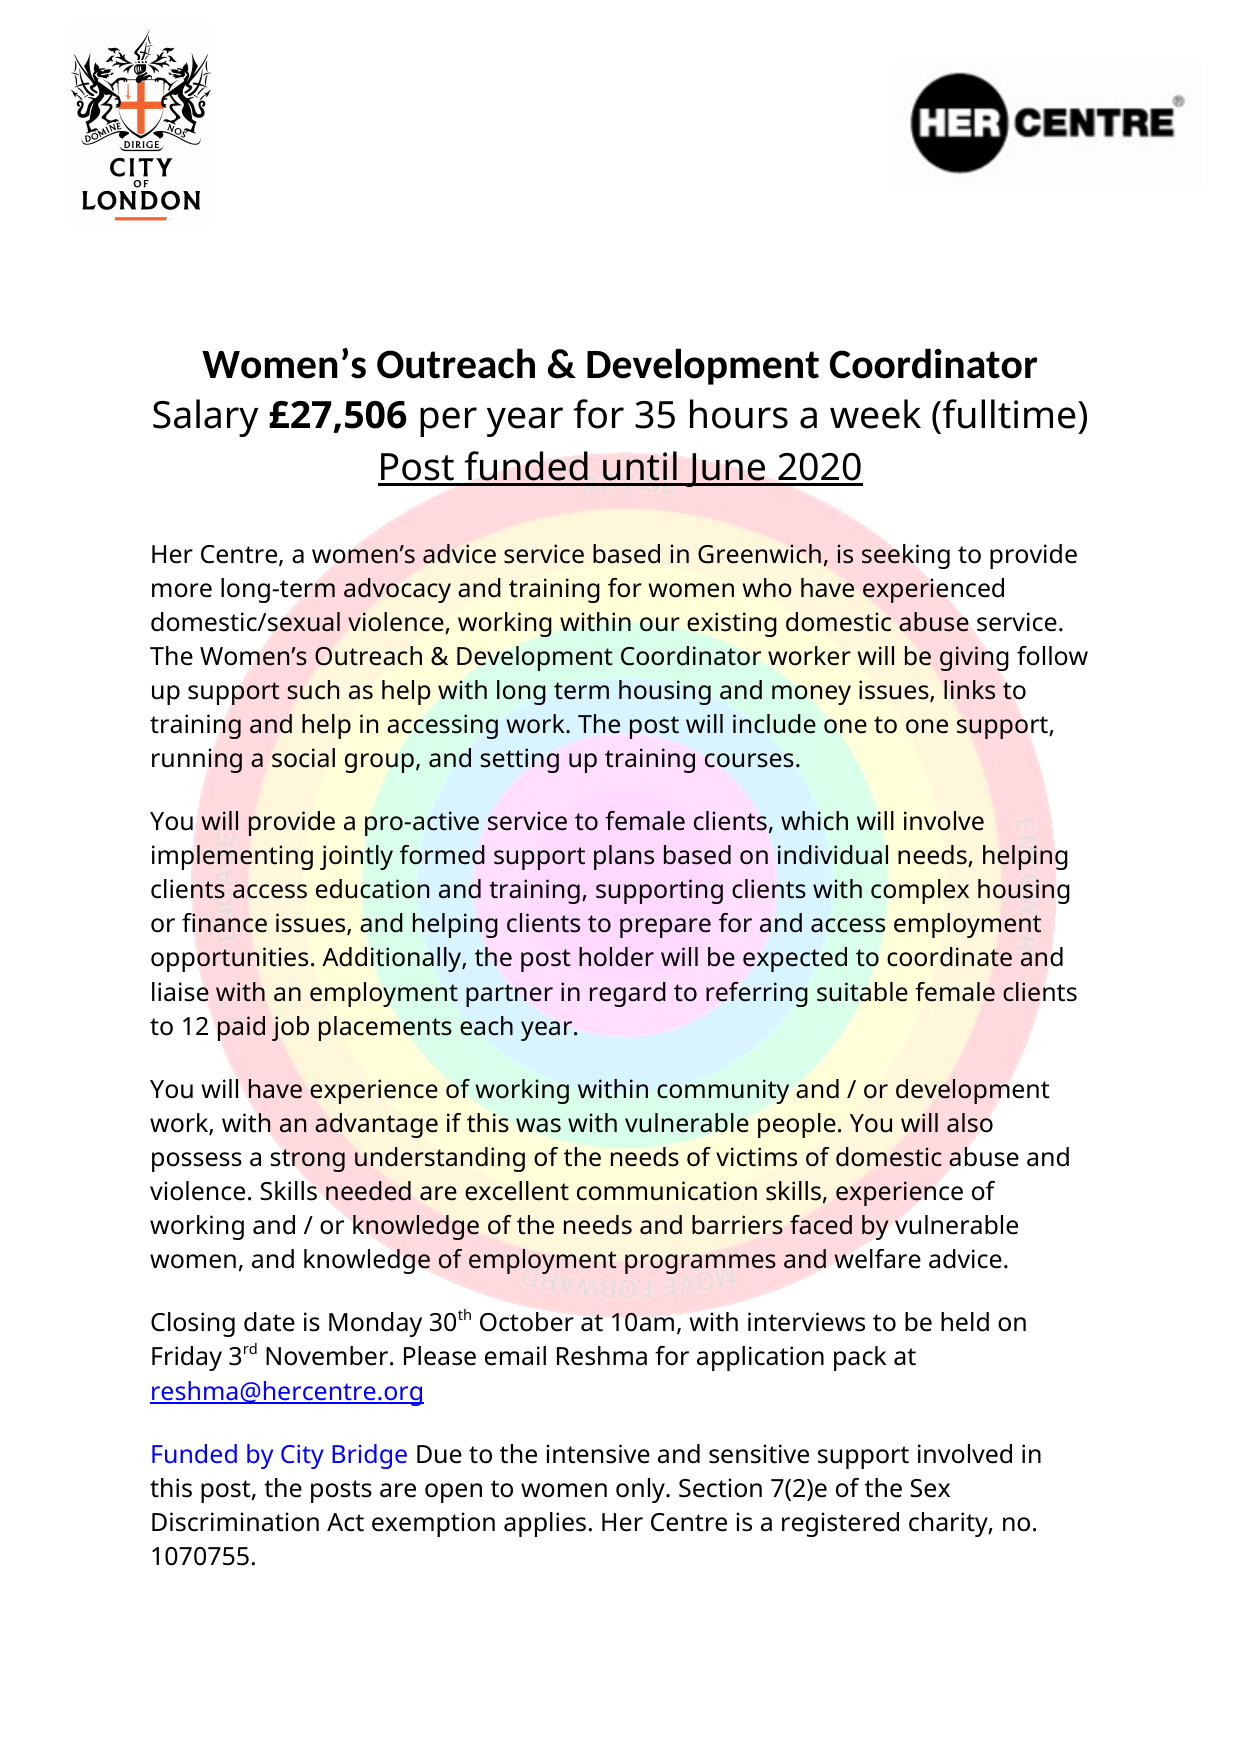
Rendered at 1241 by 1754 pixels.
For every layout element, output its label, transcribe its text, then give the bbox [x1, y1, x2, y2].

text You will have experience of working within community and / or development work, with an advantage if this was with vulnerable people. You will also possess a strong understanding of the needs of victims of domestic abuse and violence. Skills needed are excellent communication skills, experience of working and / or knowledge of the needs and barriers faced by vulnerable women, and knowledge of employment programmes and welfare advice. [150, 1071, 1090, 1276]
text Post funded until June 2020 [150, 440, 1090, 491]
text Her Centre, a women’s advice service based in Greenwich, is seeking to provide more long-term advocacy and training for women who have experienced domestic/sexual violence, working within our existing domestic abuse service. The Women’s Outreach & Development Coordinator worker will be giving follow up support such as help with long term housing and money issues, links to training and help in accessing work. The post will include one to one support, running a social group, and setting up training courses. [150, 536, 1090, 775]
text Closing date is Monday 30th October at 10am, with interviews to be held on Friday 3rd November. Please email Reshma for application pack at reshma@hercentre.org [150, 1305, 1090, 1407]
text Salary £27,506 per year for 35 hours a week (fulltime) [150, 389, 1090, 440]
picture [889, 61, 1203, 189]
picture [67, 21, 215, 229]
text You will provide a pro-active service to female clients, which will involve implementing jointly formed support plans based on individual needs, helping clients access education and training, supporting clients with complex housing or finance issues, and helping clients to prepare for and access employment opportunities. Additionally, the post holder will be expected to coordinate and liaise with an employment partner in regard to referring suitable female clients to 12 paid job placements each year. [150, 804, 1090, 1042]
text Women’s Outreach & Development Coordinator [150, 338, 1090, 389]
text Funded by City Bridge Due to the intensive and sensitive support involved in this post, the posts are open to women only. Section 7(2)e of the Sex Discrimination Act exemption applies. Her Centre is a registered charity, no. 1070755. [150, 1436, 1090, 1573]
